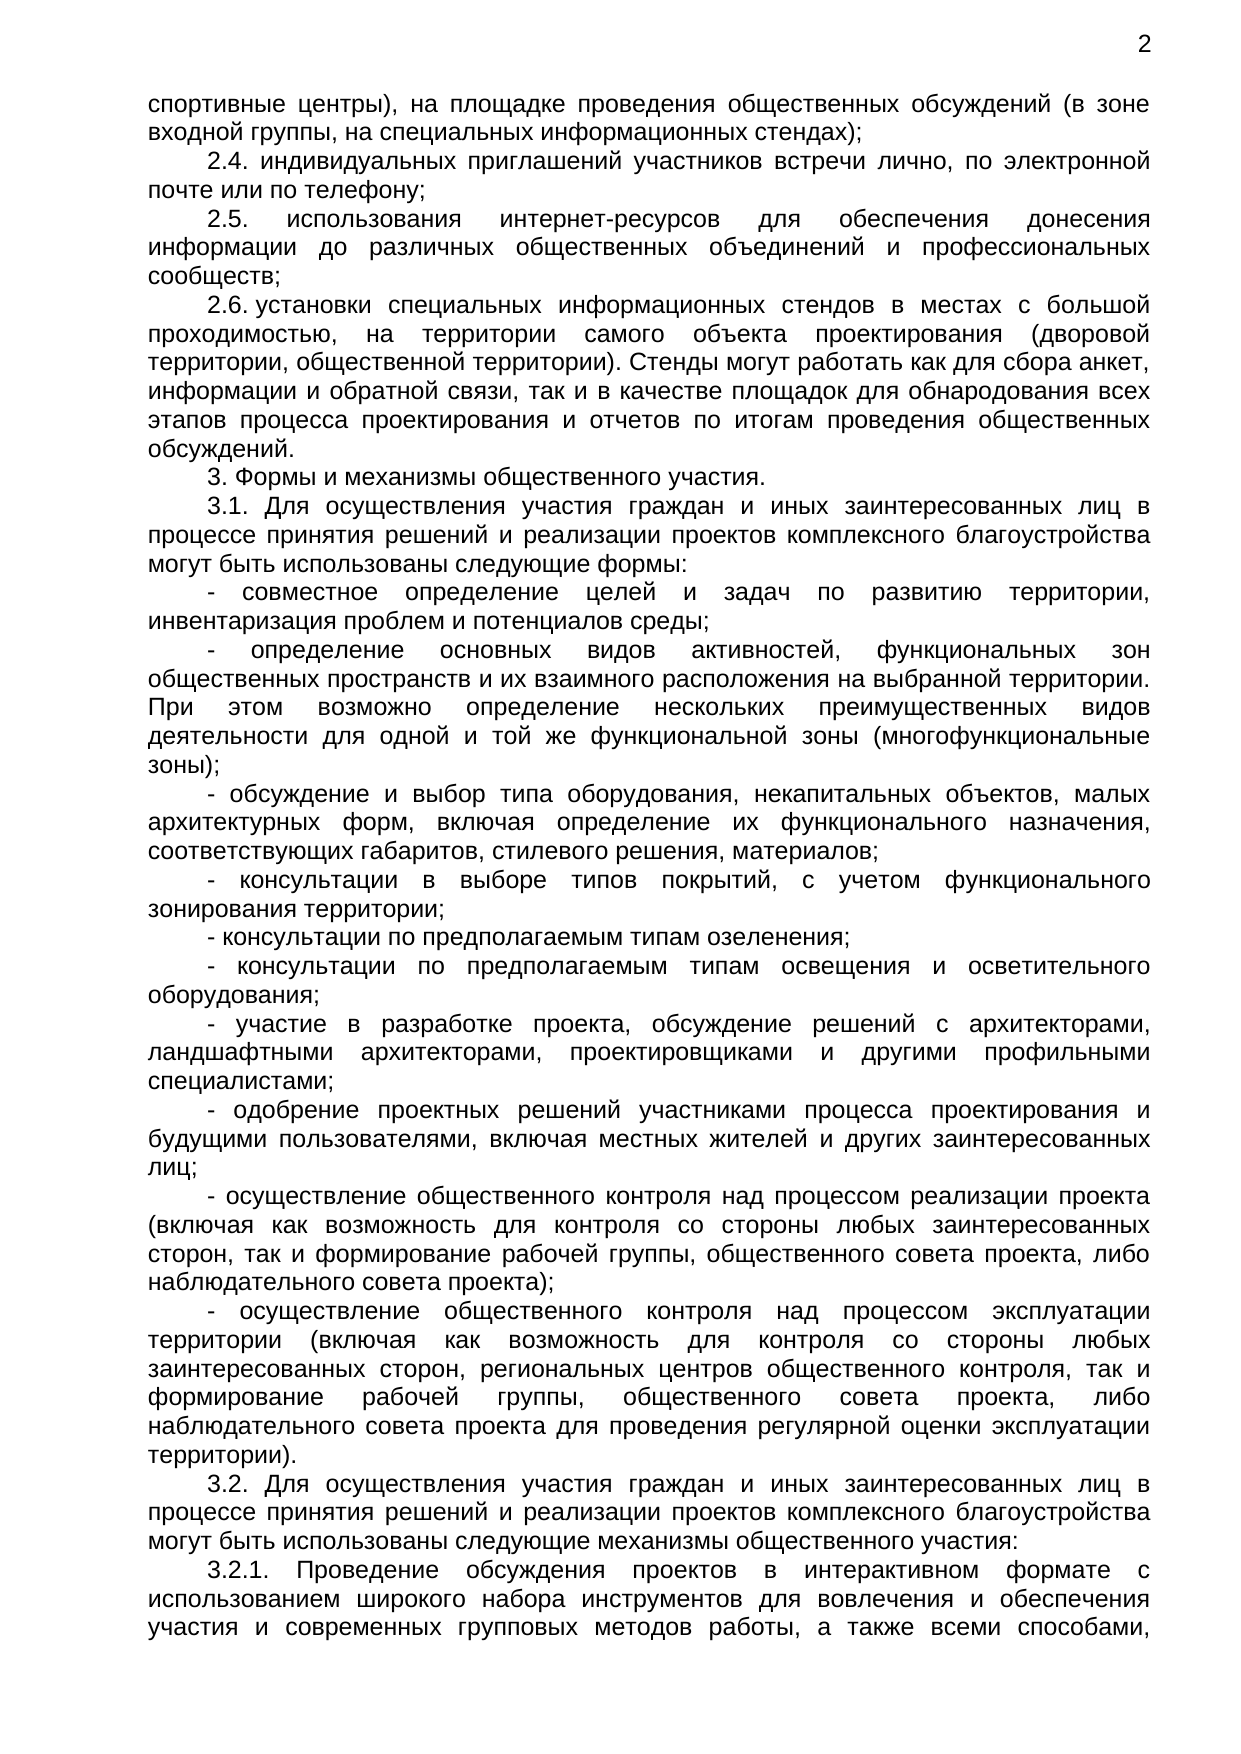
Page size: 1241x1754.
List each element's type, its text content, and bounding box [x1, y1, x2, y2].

text - обсуждение и выбор типа оборудования, некапитальных объектов, малых архитектурных форм, включая определение их функционального назначения, соответствующих габаритов, стилевого решения, материалов; [148, 779, 1152, 865]
text - определение основных видов активностей, функциональных зон общественных пространств и их взаимного расположения на выбранной территории. При этом возможно определение нескольких преимущественных видов деятельности для одной и той же функциональной зоны (многофункциональные зоны); [148, 635, 1152, 779]
text 2.6. установки специальных информационных стендов в местах с большой проходимостью, на территории самого объекта проектирования (дворовой территории, общественной территории). Стенды могут работать как для сбора анкет, информации и обратной связи, так и в качестве площадок для обнародования всех этапов процесса проектирования и отчетов по итогам проведения общественных обсуждений. [148, 290, 1152, 462]
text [148, 89, 1152, 146]
text - консультации по предполагаемым типам озеленения; [148, 922, 1152, 951]
text - совместное определение целей и задач по развитию территории, инвентаризация проблем и потенциалов среды; [148, 577, 1152, 635]
text 2.5. использования интернет-ресурсов для обеспечения донесения информации до различных общественных объединений и профессиональных сообществ; [148, 204, 1152, 290]
text - консультации по предполагаемым типам освещения и осветительного оборудования; [148, 951, 1152, 1009]
text - осуществление общественного контроля над процессом реализации проекта (включая как возможность для контроля со стороны любых заинтересованных сторон, так и формирование рабочей группы, общественного совета проекта, либо наблюдательного совета проекта); [148, 1181, 1152, 1296]
text - участие в разработке проекта, обсуждение решений с архитекторами, ландшафтными архитекторами, проектировщиками и другими профильными специалистами; [148, 1009, 1152, 1095]
text 2.4. индивидуальных приглашений участников встречи лично, по электронной почте или по телефону; [148, 146, 1152, 204]
text - одобрение проектных решений участниками процесса проектирования и будущими пользователями, включая местных жителей и других заинтересованных лиц; [148, 1095, 1152, 1181]
text - осуществление общественного контроля над процессом эксплуатации территории (включая как возможность для контроля со стороны любых заинтересованных сторон, региональных центров общественного контроля, так и формирование рабочей группы, общественного совета проекта, либо наблюдательного совета проекта для проведения регулярной оценки эксплуатации территории). [148, 1296, 1152, 1469]
text - консультации в выборе типов покрытий, с учетом функционального зонирования территории; [148, 865, 1152, 922]
text 3.1. Для осуществления участия граждан и иных заинтересованных лиц в процессе принятия решений и реализации проектов комплексного благоустройства могут быть использованы следующие формы: [148, 491, 1152, 577]
text 3. Формы и механизмы общественного участия. [148, 462, 1152, 491]
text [148, 1555, 1152, 1641]
text 3.2. Для осуществления участия граждан и иных заинтересованных лиц в процессе принятия решений и реализации проектов комплексного благоустройства могут быть использованы следующие механизмы общественного участия: [148, 1469, 1152, 1555]
